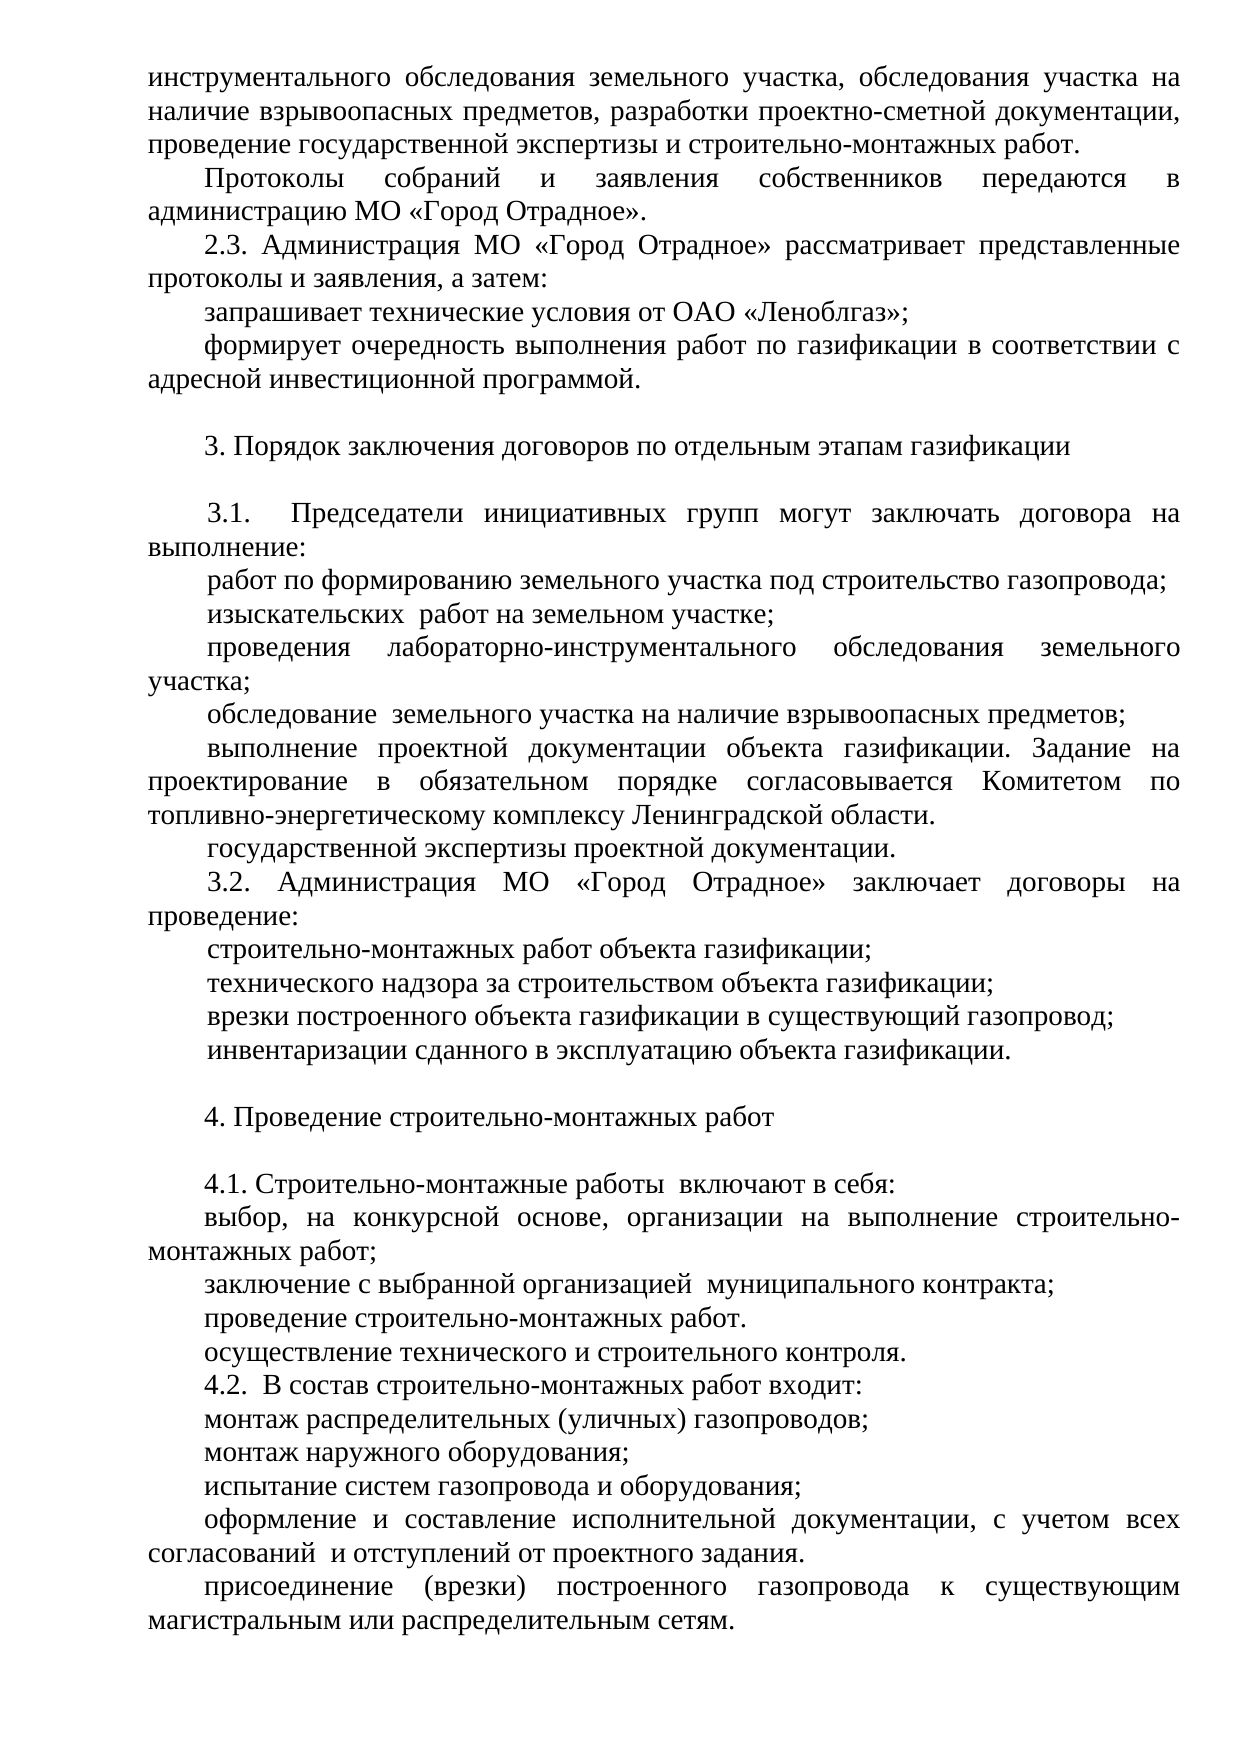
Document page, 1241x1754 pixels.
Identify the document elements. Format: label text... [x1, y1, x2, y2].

text строительно-монтажных работ объекта газификации; [148, 931, 1181, 965]
text формирует очередность выполнения работ по газификации в соответствии с адресной инвестиционной программой. [148, 327, 1181, 394]
text оформление и составление исполнительной документации, с учетом всех согласований и отступлений от проектного задания. [148, 1501, 1181, 1568]
text обследование земельного участка на наличие взрывоопасных предметов; [148, 696, 1181, 730]
text проведения лабораторно-инструментального обследования земельного участка; [148, 629, 1181, 696]
text испытание систем газопровода и оборудования; [148, 1468, 1181, 1501]
text 3. Порядок заключения договоров по отдельным этапам газификации [148, 428, 1181, 462]
text государственной экспертизы проектной документации. [148, 831, 1181, 864]
text инвентаризации сданного в эксплуатацию объекта газификации. [148, 1032, 1181, 1065]
text проведение строительно-монтажных работ. [148, 1300, 1181, 1334]
text 2.3. Администрация МО «Город Отрадное» рассматривает представленные протоколы и заявления, а затем: [148, 227, 1181, 294]
text заключение с выбранной организацией муниципального контракта; [148, 1267, 1181, 1300]
text 4.1. Строительно-монтажные работы включают в себя: [148, 1166, 1181, 1199]
text врезки построенного объекта газификации в существующий газопровод; [148, 998, 1181, 1032]
text монтаж наружного оборудования; [148, 1434, 1181, 1468]
text 4. Проведение строительно-монтажных работ [148, 1099, 1181, 1132]
text выполнение проектной документации объекта газификации. Задание на проектирование в обязательном порядке согласовывается Комитетом по топливно-энергетическому комплексу Ленинградской области. [148, 730, 1181, 831]
text изыскательских работ на земельном участке; [148, 596, 1181, 629]
text работ по формированию земельного участка под строительство газопровода; [148, 562, 1181, 596]
text 3.1. Председатели инициативных групп могут заключать договора на выполнение: [148, 495, 1181, 562]
text выбор, на конкурсной основе, организации на выполнение строительно-монтажных работ; [148, 1199, 1181, 1267]
text осуществление технического и строительного контроля. [148, 1334, 1181, 1367]
text запрашивает технические условия от ОАО «Леноблгаз»; [148, 294, 1181, 327]
text 4.2. В состав строительно-монтажных работ входит: [148, 1367, 1181, 1401]
text монтаж распределительных (уличных) газопроводов; [148, 1401, 1181, 1434]
text технического надзора за строительством объекта газификации; [148, 965, 1181, 998]
text 3.2. Администрация МО «Город Отрадное» заключает договоры на проведение: [148, 864, 1181, 931]
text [148, 59, 1181, 160]
text Протоколы собраний и заявления собственников передаются в администрацию МО «Город Отрадное». [148, 160, 1181, 227]
text присоединение (врезки) построенного газопровода к существующим магистральным или распределительным сетям. [148, 1568, 1181, 1636]
